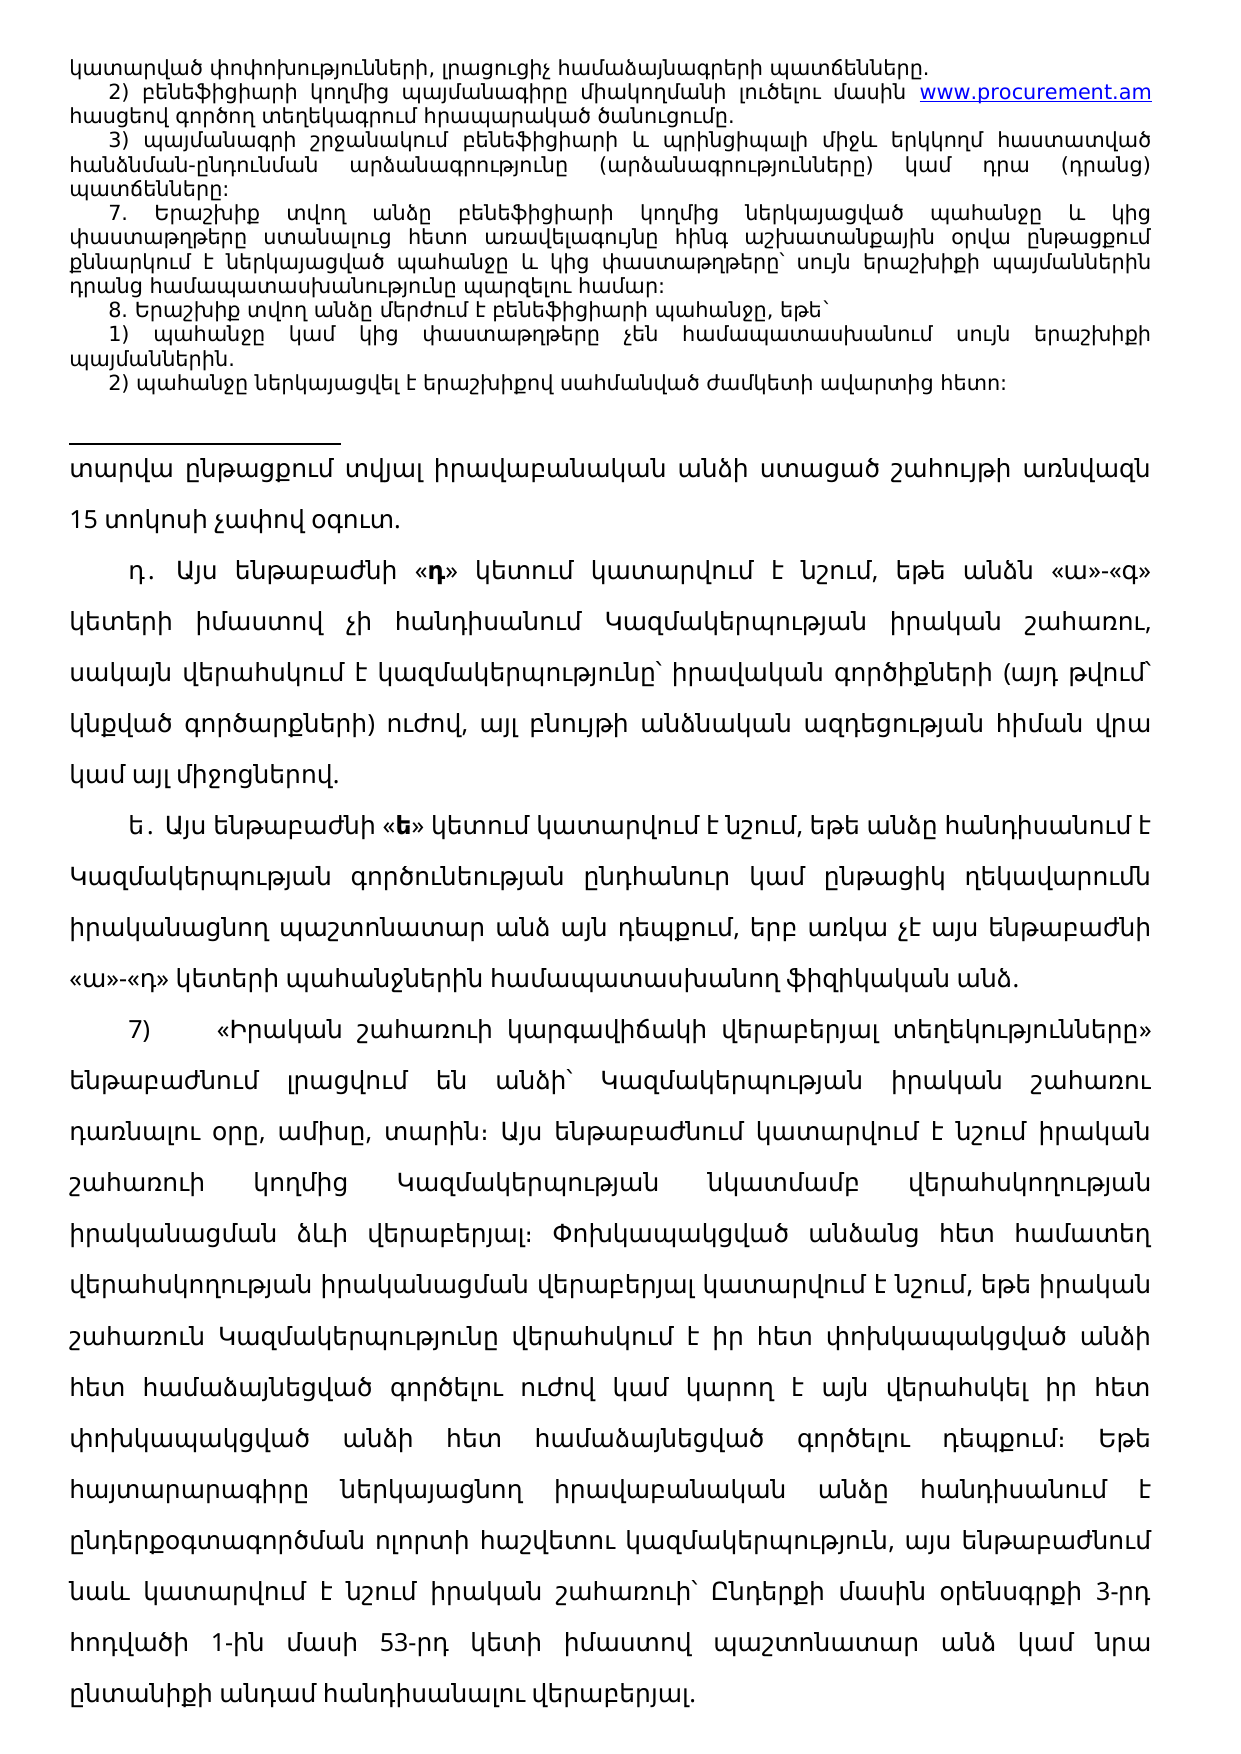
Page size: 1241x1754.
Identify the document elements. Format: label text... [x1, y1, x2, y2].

text կատարված փոփոխությունների, լրացուցիչ համաձայնագրերի պատճենները. [69, 56, 1152, 80]
text 8. Երաշխիք տվող անձը մերժում է բենեֆիցիարի պահանջը, եթե` [69, 298, 1152, 322]
text 2) պահանջը ներկայացվել է երաշխիքով սահմանված ժամկետի ավարտից հետո: [69, 371, 1152, 395]
text 7. Երաշխիք տվող անձը բենեֆիցիարի կողմից ներկայացված պահանջը և կից փաստաթղթերը ստանալուց հետո առավելագույնը հինգ աշխատանքային օրվա ընթացքում քննարկում է ներկայացված պահանջը և կից փաստաթղթերը՝ սույն երաշխիքի պայմաններին դրանց համապատասխանությունը պարզելու համար: [69, 201, 1152, 298]
text 1) պահանջը կամ կից փաստաթղթերը չեն համապատասխանում սույն երաշխիքի պայմաններին. [69, 322, 1152, 371]
text 3) պայմանագրի շրջանակում բենեֆիցիարի և պրինցիպալի միջև երկկողմ հաստատված հանձնման-ընդունման արձանագրությունը (արձանագրությունները) կամ դրա (դրանց) պատճենները: [69, 128, 1152, 201]
text 2) բենեֆիցիարի կողմից պայմանագիրը միակողմանի լուծելու մասին www.procurement.am հասցեով գործող տեղեկագրում հրապարակած ծանուցումը. [69, 80, 1152, 128]
